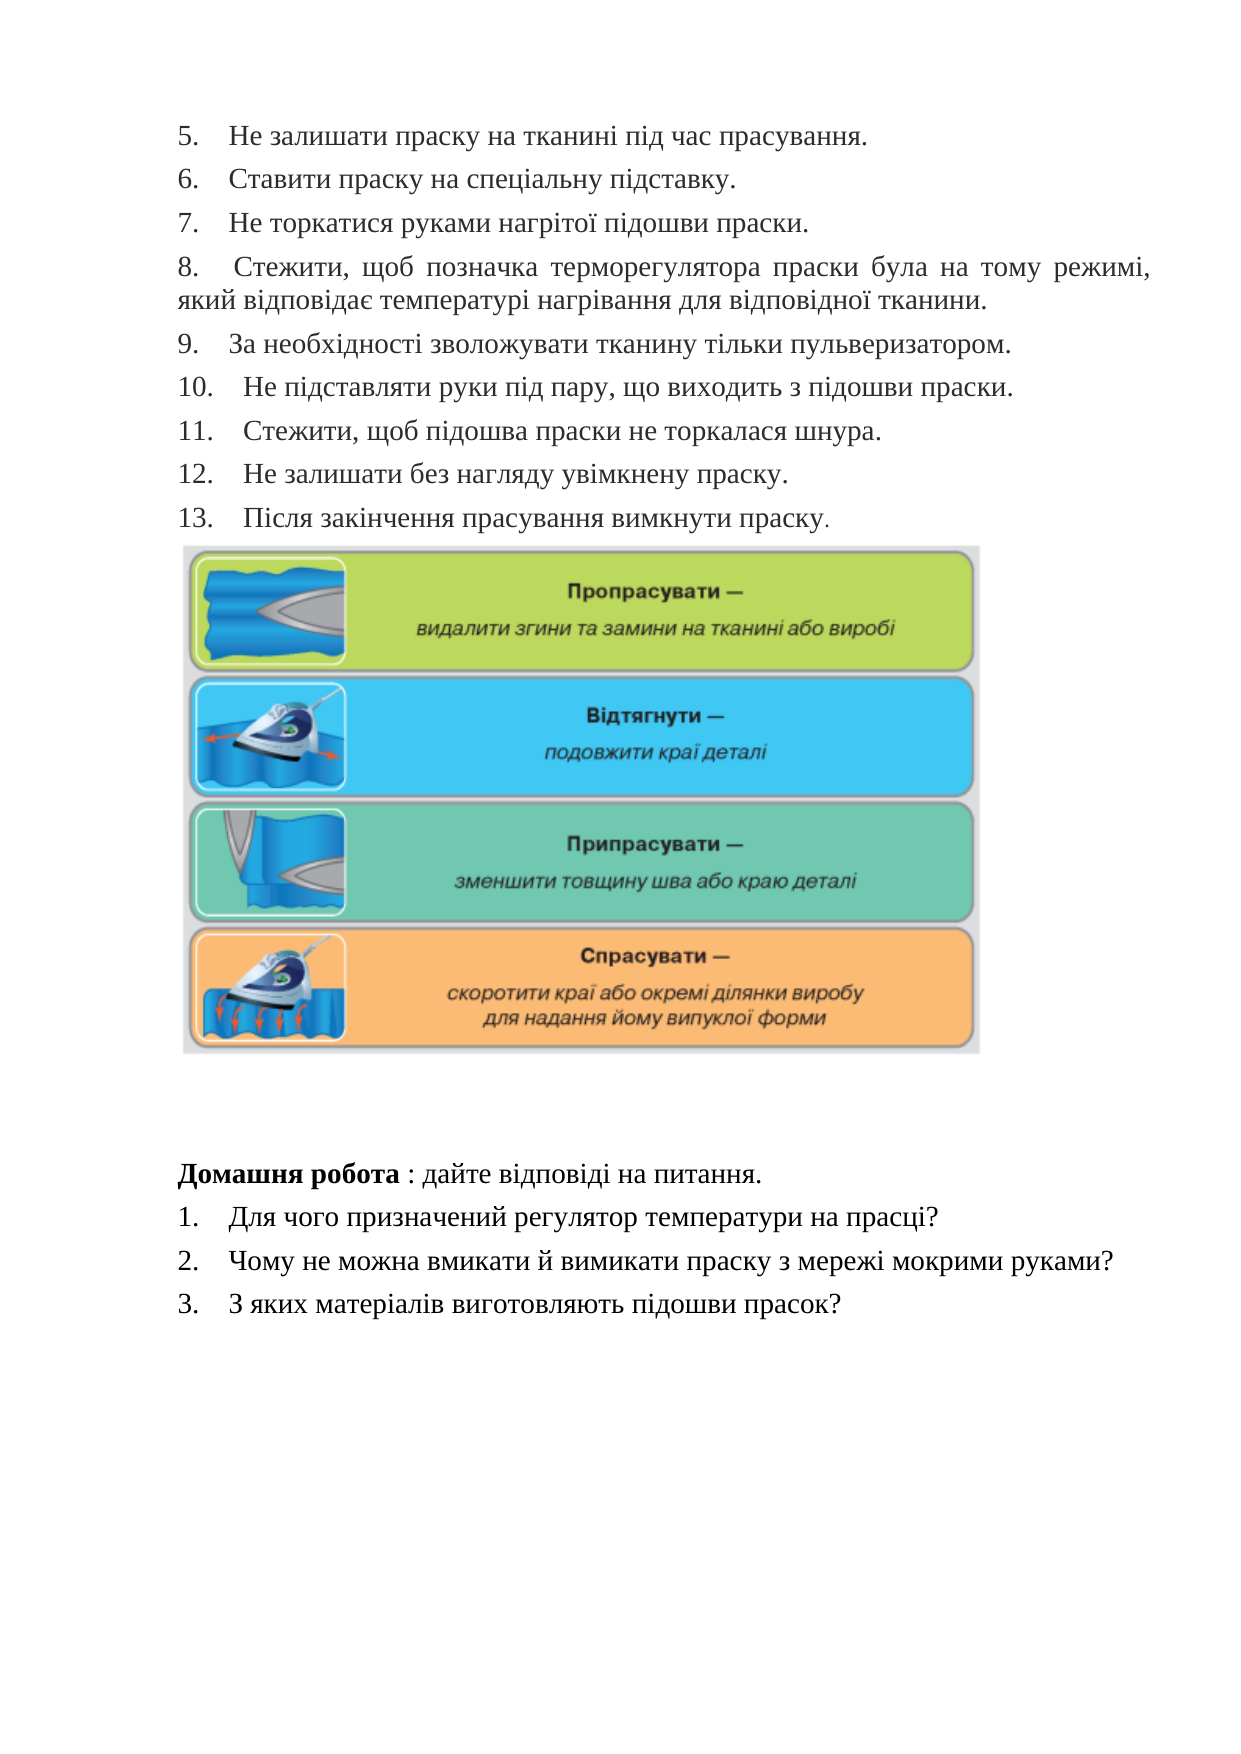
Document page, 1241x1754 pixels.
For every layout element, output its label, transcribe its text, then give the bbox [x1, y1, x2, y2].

picture [177, 543, 982, 1059]
text 9. За необхідності зволожувати тканину тільки пульверизатором. [177, 326, 1152, 359]
text Домашня робота : дайте відповіді на питання. [177, 1156, 1152, 1189]
text 8. Стежити, щоб позначка терморегулятора праски була на тому режимі, який відповідає температурі нагрівання для відповідної тканини. [177, 249, 1152, 316]
text 11. Стежити, щоб підошва праски не торкалася шнура. [177, 413, 1152, 446]
text 12. Не залишати без нагляду увімкнену праску. [177, 456, 1152, 490]
text 3. З яких матеріалів виготовляють підошви прасок? [177, 1287, 1152, 1320]
text 6. Ставити праску на спеціальну підставку. [177, 162, 1152, 195]
text 5. Не залишати праску на тканині під час прасування. [177, 118, 1152, 152]
text 10. Не підставляти руки під пару, що виходить з підошви праски. [177, 369, 1152, 403]
text 13. Після закінчення прасування вимкнути праску. [177, 500, 1152, 533]
text 1. Для чого призначений регулятор температури на прасці? [177, 1199, 1152, 1233]
text 7. Не торкатися руками нагрітої підошви праски. [177, 205, 1152, 239]
text 2. Чому не можна вмикати й вимикати праску з мережі мокрими руками? [177, 1243, 1152, 1277]
